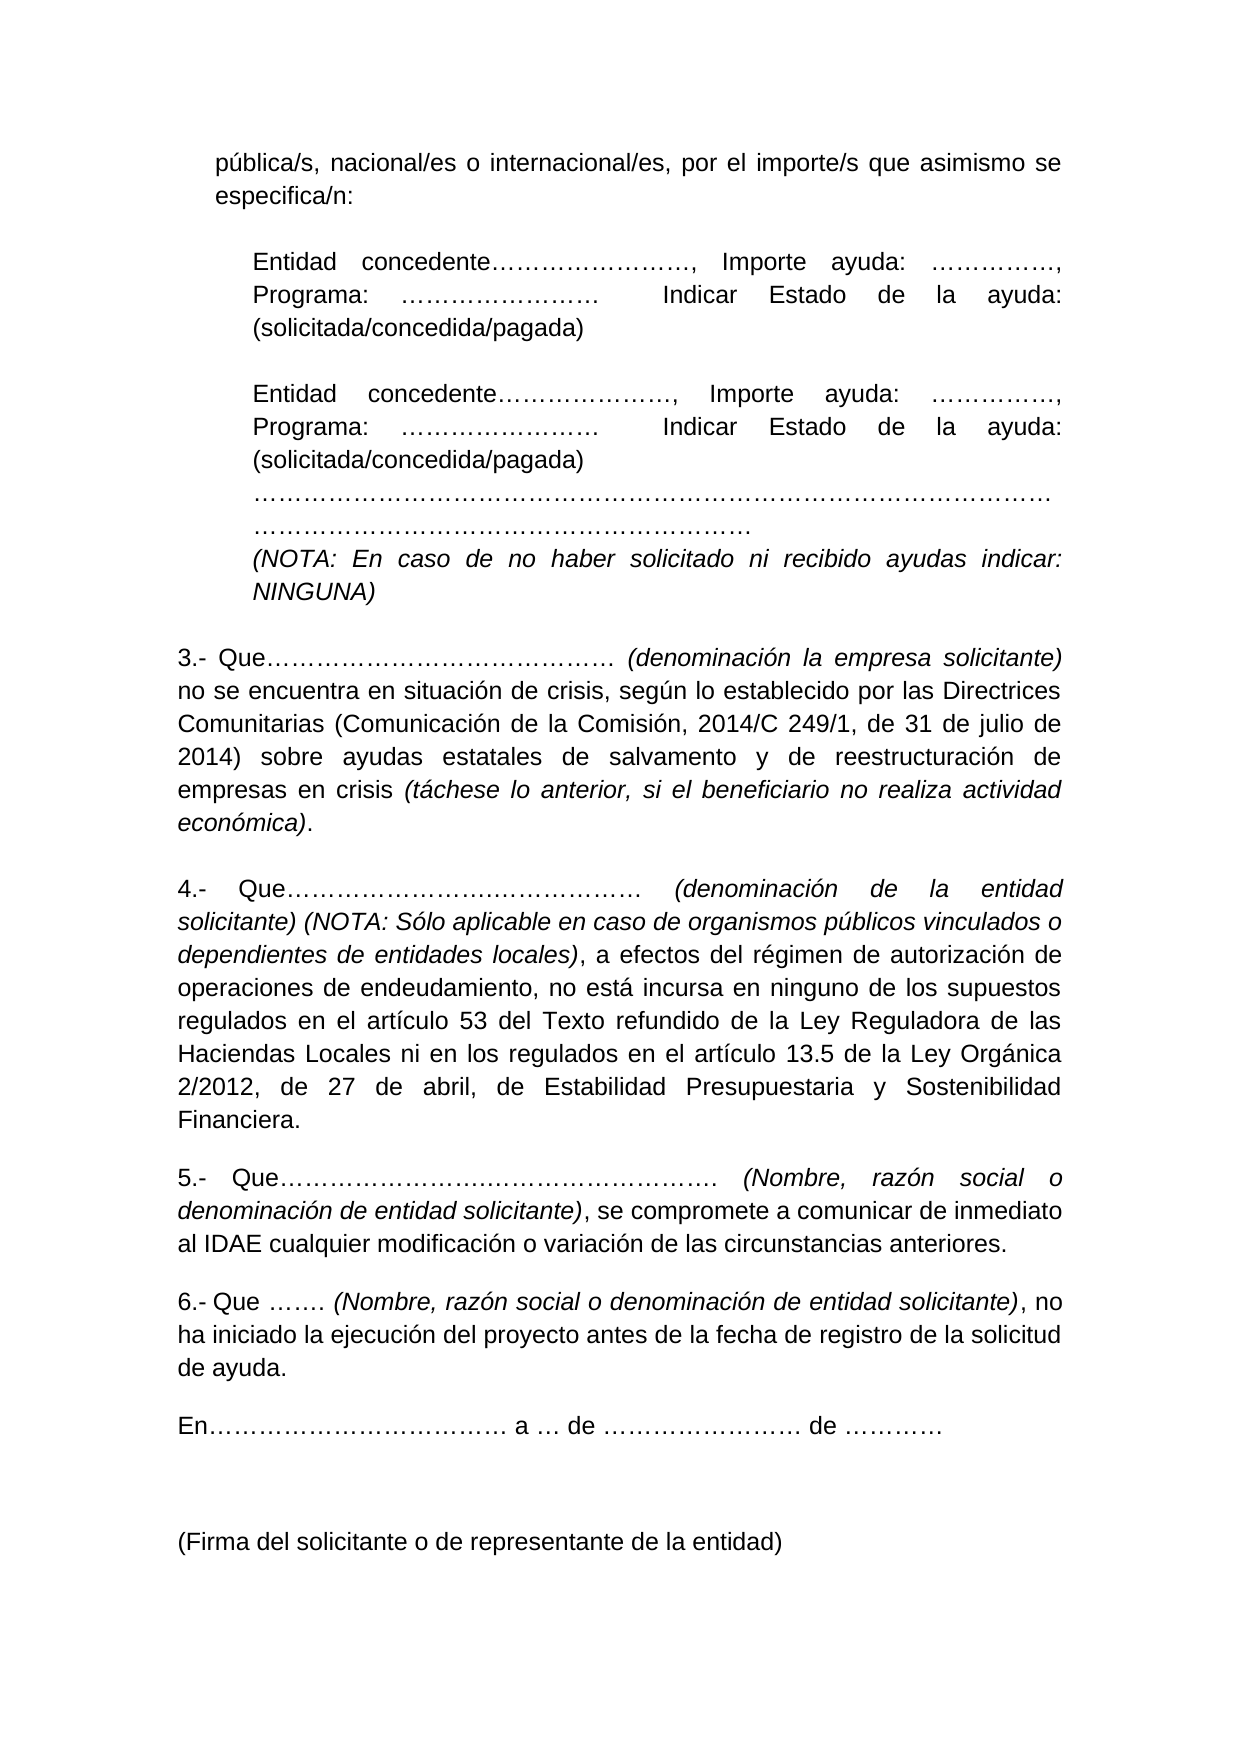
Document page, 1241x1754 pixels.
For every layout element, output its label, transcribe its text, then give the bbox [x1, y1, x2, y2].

text 3.- Que…………………………………… (denominación la empresa solicitante) no se encuentra en situación de crisis, según lo establecido por las Directrices Comunitarias (Comunicación de la Comisión, 2014/C 249/1, de 31 de julio de 2014) sobre ayudas estatales de salvamento y de reestructuración de empresas en crisis (táchese lo anterior, si el beneficiario no realiza actividad económica). [177, 643, 1063, 837]
text 6.- Que ……. (Nombre, razón social o denominación de entidad solicitante), no ha iniciado la ejecución del proyecto antes de la fecha de registro de la solicitud de ayuda. [177, 1287, 1063, 1382]
text 5.- Que…………………….………………………. (Nombre, razón social o denominación de entidad solicitante), se compromete a comunicar de inmediato al IDAE cualquier modificación o variación de las circunstancias anteriores. [177, 1163, 1063, 1258]
text Entidad concedente……………………, Importe ayuda: ……………, Programa: …………………… Indicar Estado de la ayuda: (solicitada/concedida/pagada) [252, 247, 1063, 341]
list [177, 148, 1063, 209]
text (NOTA: En caso de no haber solicitado ni recibido ayudas indicar: NINGUNA) [252, 544, 1063, 606]
text 4.- Que…………………….……………… (denominación de la entidad solicitante) (NOTA: Sólo aplicable en caso de organismos públicos vinculados o dependientes de entidades locales), a efectos del régimen de autorización de operaciones de endeudamiento, no está incursa en ninguno de los supuestos regulados en el artículo 53 del Texto refundido de la Ley Reguladora de las Haciendas Locales ni en los regulados en el artículo 13.5 de la Ley Orgánica 2/2012, de 27 de abril, de Estabilidad Presupuestaria y Sostenibilidad Financiera. [177, 874, 1063, 1134]
text En……………………………… a … de …………………… de ………… [177, 1411, 1063, 1440]
text Entidad concedente…………………, Importe ayuda: ……………, Programa: …………………… Indicar Estado de la ayuda: (solicitada/concedida/pagada) ………………………………………………………………………………………………………………………………………… [252, 379, 1063, 539]
text (Firma del solicitante o de representante de la entidad) [177, 1527, 1063, 1556]
